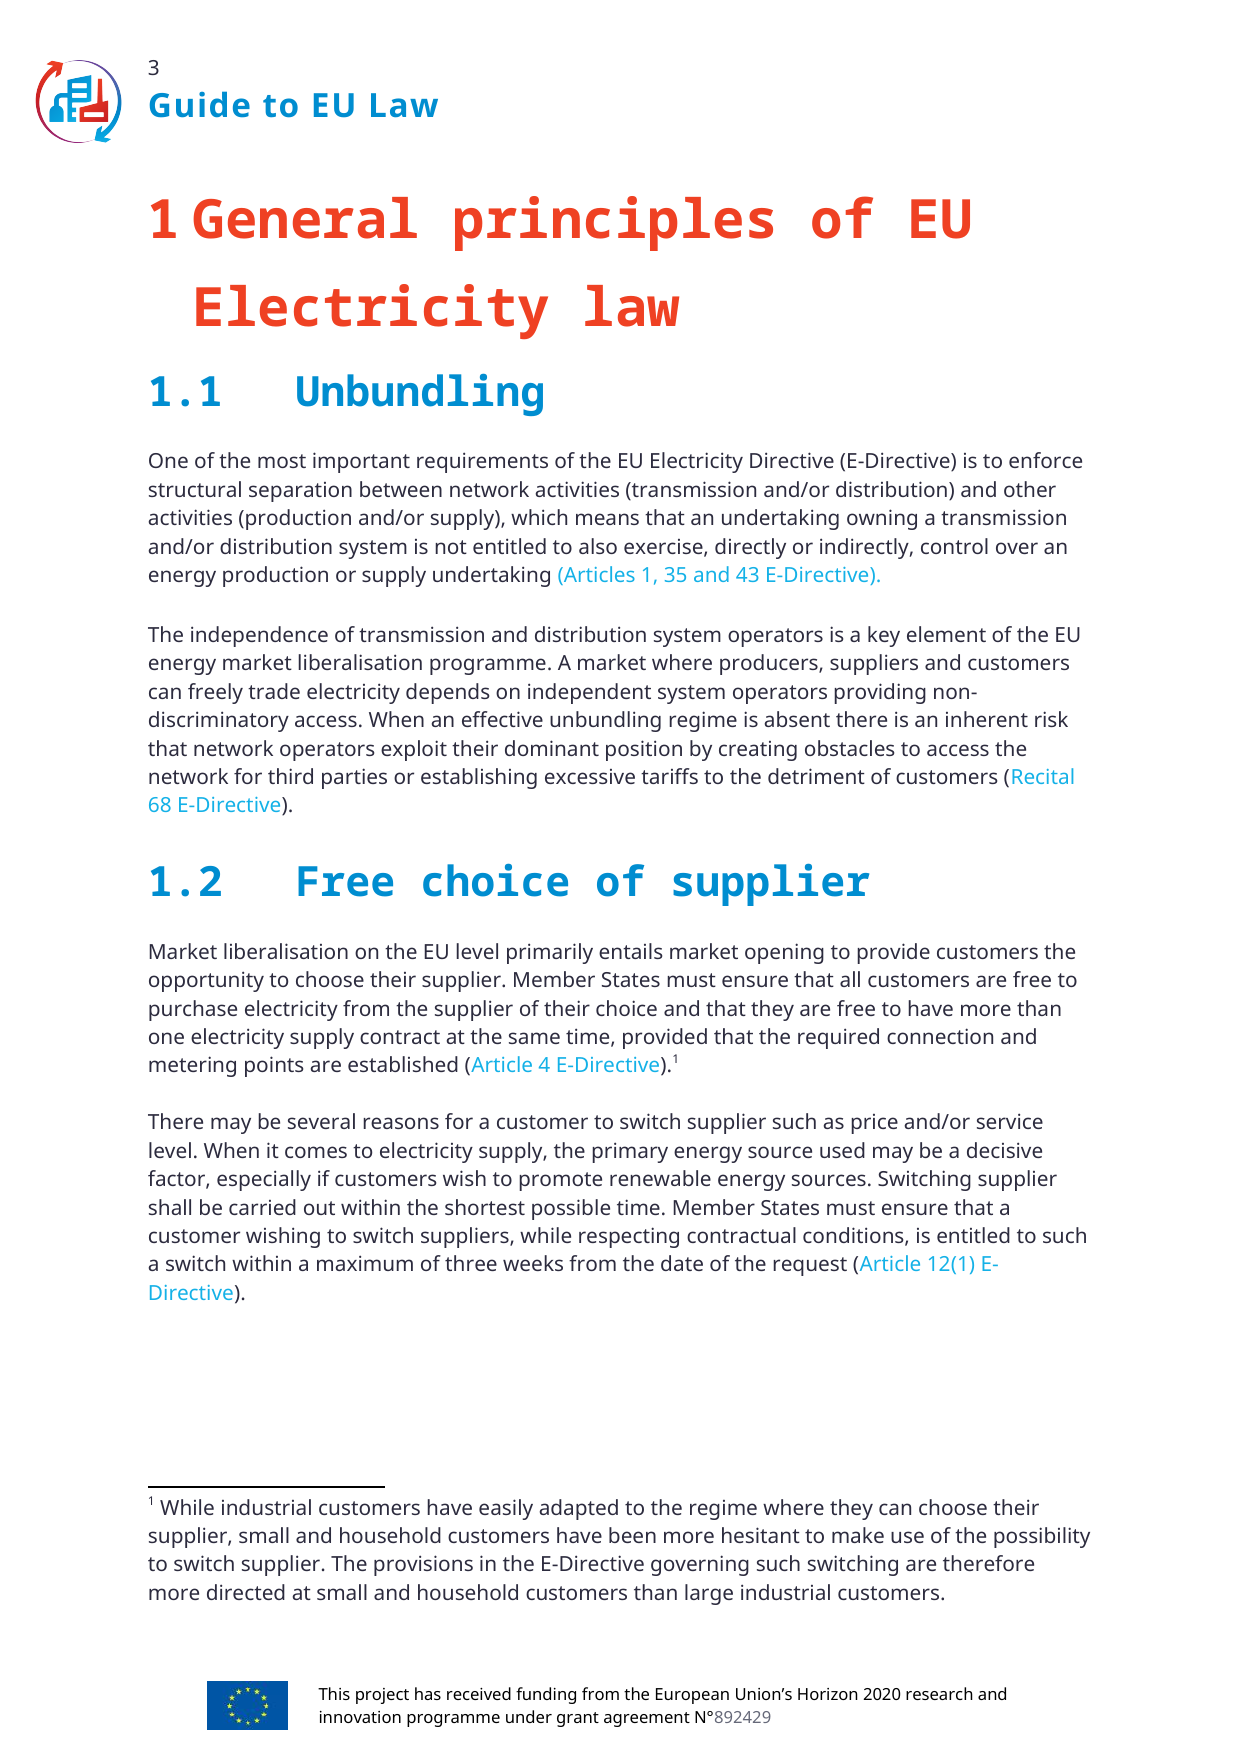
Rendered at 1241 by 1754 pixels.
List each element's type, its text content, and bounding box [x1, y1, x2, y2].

subtitle Unbundling [148, 361, 1093, 418]
text There may be several reasons for a customer to switch supplier such as price and/or service level. When it comes to electricity supply, the primary energy source used may be a decisive factor, especially if customers wish to promote renewable energy sources. Switching supplier shall be carried out within the shortest possible time. Member States must ensure that a customer wishing to switch suppliers, while respecting contractual conditions, is entitled to such a switch within a maximum of three weeks from the date of the request (Article 12(1) E-Directive). [148, 1107, 1093, 1306]
subtitle Free choice of supplier [148, 852, 1093, 908]
text Market liberalisation on the EU level primarily entails market opening to provide customers the opportunity to choose their supplier. Member States must ensure that all customers are free to purchase electricity from the supplier of their choice and that they are free to have more than one electricity supply contract at the same time, provided that the required connection and metering points are established (Article 4 E-Directive). [148, 937, 1093, 1079]
picture [207, 1681, 288, 1730]
subtitle General principles of EU Electricity law [148, 180, 1093, 343]
picture [22, 46, 134, 158]
text One of the most important requirements of the EU Electricity Directive (E-Directive) is to enforce structural separation between network activities (transmission and/or distribution) and other activities (production and/or supply), which means that an undertaking owning a transmission and/or distribution system is not entitled to also exercise, directly or indirectly, control over an energy production or supply undertaking (Articles 1, 35 and 43 E-Directive). [148, 447, 1093, 589]
text The independence of transmission and distribution system operators is a key element of the EU energy market liberalisation programme. A market where producers, suppliers and customers can freely trade electricity depends on independent system operators providing non-discriminatory access. When an effective unbundling regime is absent there is an inherent risk that network operators exploit their dominant position by creating obstacles to access the network for third parties or establishing excessive tariffs to the detriment of customers (Recital 68 E-Directive). [148, 620, 1093, 819]
